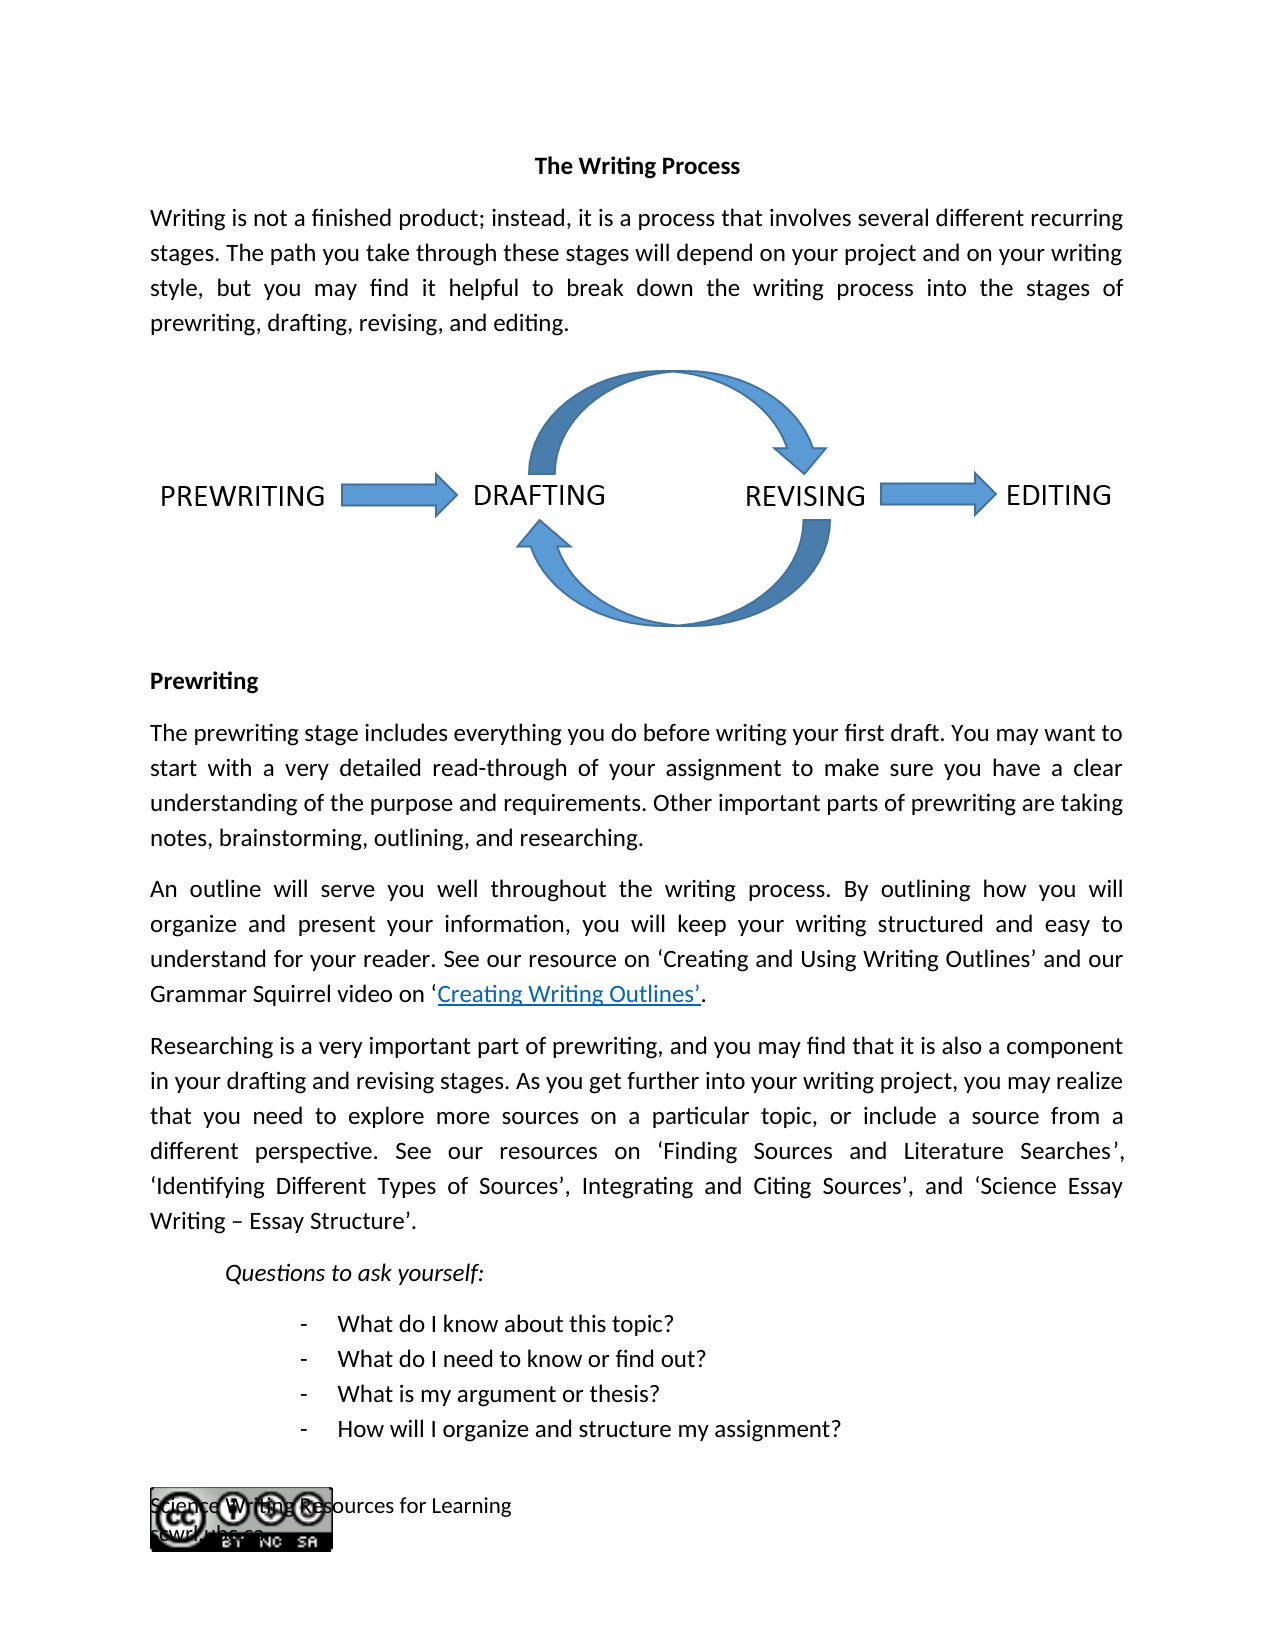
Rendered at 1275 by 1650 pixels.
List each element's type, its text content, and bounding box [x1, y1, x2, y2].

list How will I organize and structure my assignment? [300, 1413, 1125, 1444]
text Writing is not a finished product; instead, it is a process that involves several different recurring stages. The path you take through these stages will depend on your project and on your writing style, but you may find it helpful to break down the writing process into the stages of prewriting, drafting, revising, and editing. [150, 202, 1125, 337]
text Researching is a very important part of prewriting, and you may find that it is also a component in your drafting and revising stages. As you get further into your writing project, you may realize that you need to explore more sources on a particular topic, or include a source from a different perspective. See our resources on ‘Finding Sources and Literature Searches’, ‘Identifying Different Types of Sources’, Integrating and Citing Sources’, and ‘Science Essay Writing – Essay Structure’. [150, 1030, 1125, 1236]
text Questions to ask yourself: [150, 1257, 1125, 1287]
text The Writing Process [150, 150, 1125, 181]
text The prewriting stage includes everything you do before writing your first draft. You may want to start with a very detailed read-through of your assignment to make sure you have a clear understanding of the purpose and requirements. Other important parts of prewriting are taking notes, brainstorming, outlining, and researching. [150, 717, 1125, 852]
picture [150, 1487, 333, 1552]
text An outline will serve you well throughout the writing process. By outlining how you will organize and present your information, you will keep your writing structured and easy to understand for your reader. See our resource on ‘Creating and Using Writing Outlines’ and our Grammar Squirrel video on ‘Creating Writing Outlines’. [150, 873, 1125, 1009]
text Prewriting [150, 665, 1125, 696]
list What is my argument or thesis? [300, 1378, 1125, 1409]
list What do I need to know or find out? [300, 1343, 1125, 1374]
picture [150, 358, 1125, 645]
list What do I know about this topic? [300, 1308, 1125, 1339]
